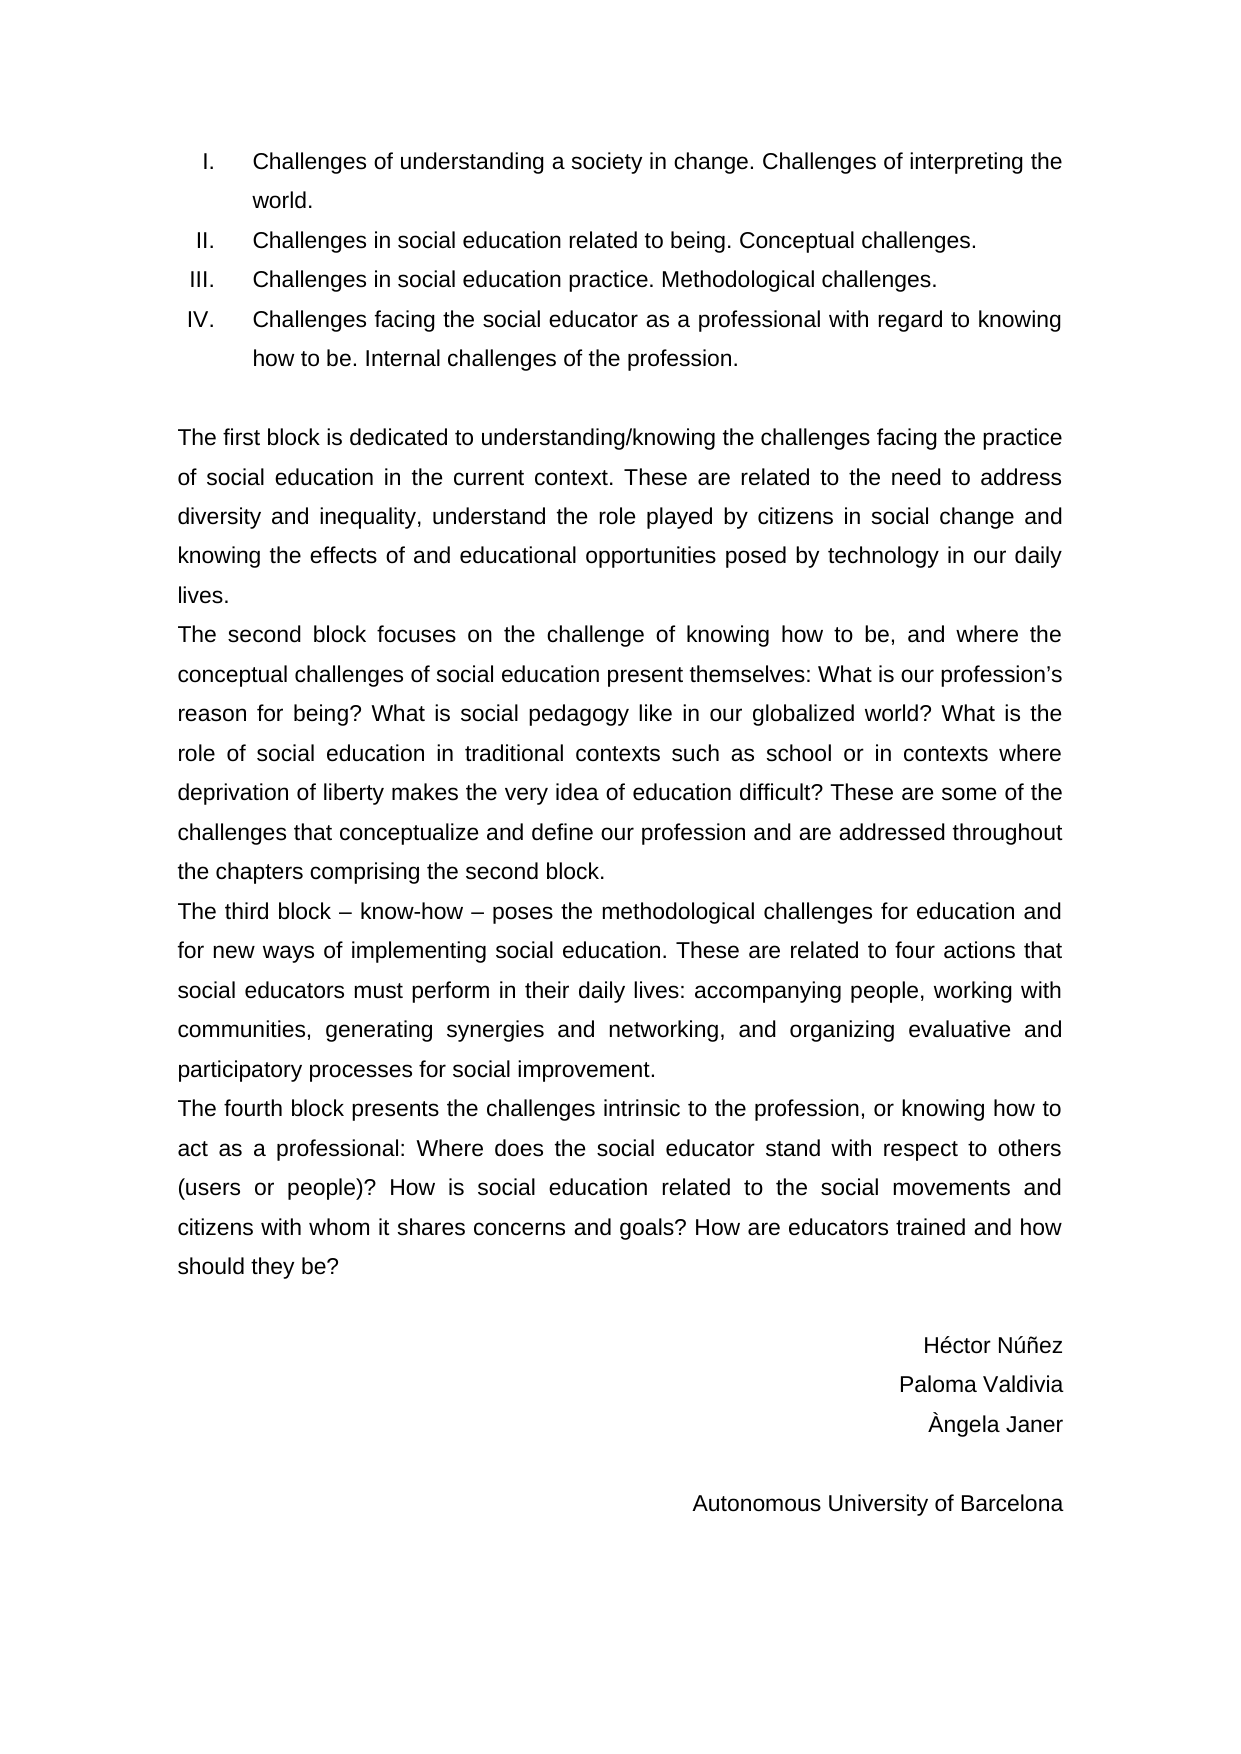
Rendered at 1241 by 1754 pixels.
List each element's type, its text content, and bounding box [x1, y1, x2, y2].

list Challenges in social education related to being. Conceptual challenges. [215, 227, 1063, 253]
list Challenges in social education practice. Methodological challenges. [215, 266, 1063, 292]
text Héctor Núñez [177, 1332, 1063, 1358]
text Àngela Janer [177, 1411, 1063, 1437]
text The third block – know-how – poses the methodological challenges for education and for new ways of implementing social education. These are related to four actions that social educators must perform in their daily lives: accompanying people, working with communities, generating synergies and networking, and organizing evaluative and participatory processes for social improvement. [177, 898, 1063, 1082]
text The first block is dedicated to understanding/knowing the challenges facing the practice of social education in the current context. These are related to the need to address diversity and inequality, understand the role played by citizens in social change and knowing the effects of and educational opportunities posed by technology in our daily lives. [177, 424, 1063, 608]
list Challenges of understanding a society in change. Challenges of interpreting the world. [215, 148, 1063, 213]
text The second block focuses on the challenge of knowing how to be, and where the conceptual challenges of social education present themselves: What is our profession’s reason for being? What is social pedagogy like in our globalized world? What is the role of social education in traditional contexts such as school or in contexts where deprivation of liberty makes the very idea of ​​education difficult? These are some of the challenges that conceptualize and define our profession and are addressed throughout the chapters comprising the second block. [177, 621, 1063, 884]
text Autonomous University of Barcelona [177, 1490, 1063, 1516]
list Challenges facing the social educator as a professional with regard to knowing how to be. Internal challenges of the profession. [215, 306, 1063, 371]
text The fourth block presents the challenges intrinsic to the profession, or knowing how to act as a professional: Where does the social educator stand with respect to others (users or people)? How is social education related to the social movements and citizens with whom it shares concerns and goals? How are educators trained and how should they be? [177, 1095, 1063, 1279]
text Paloma Valdivia [177, 1371, 1063, 1398]
